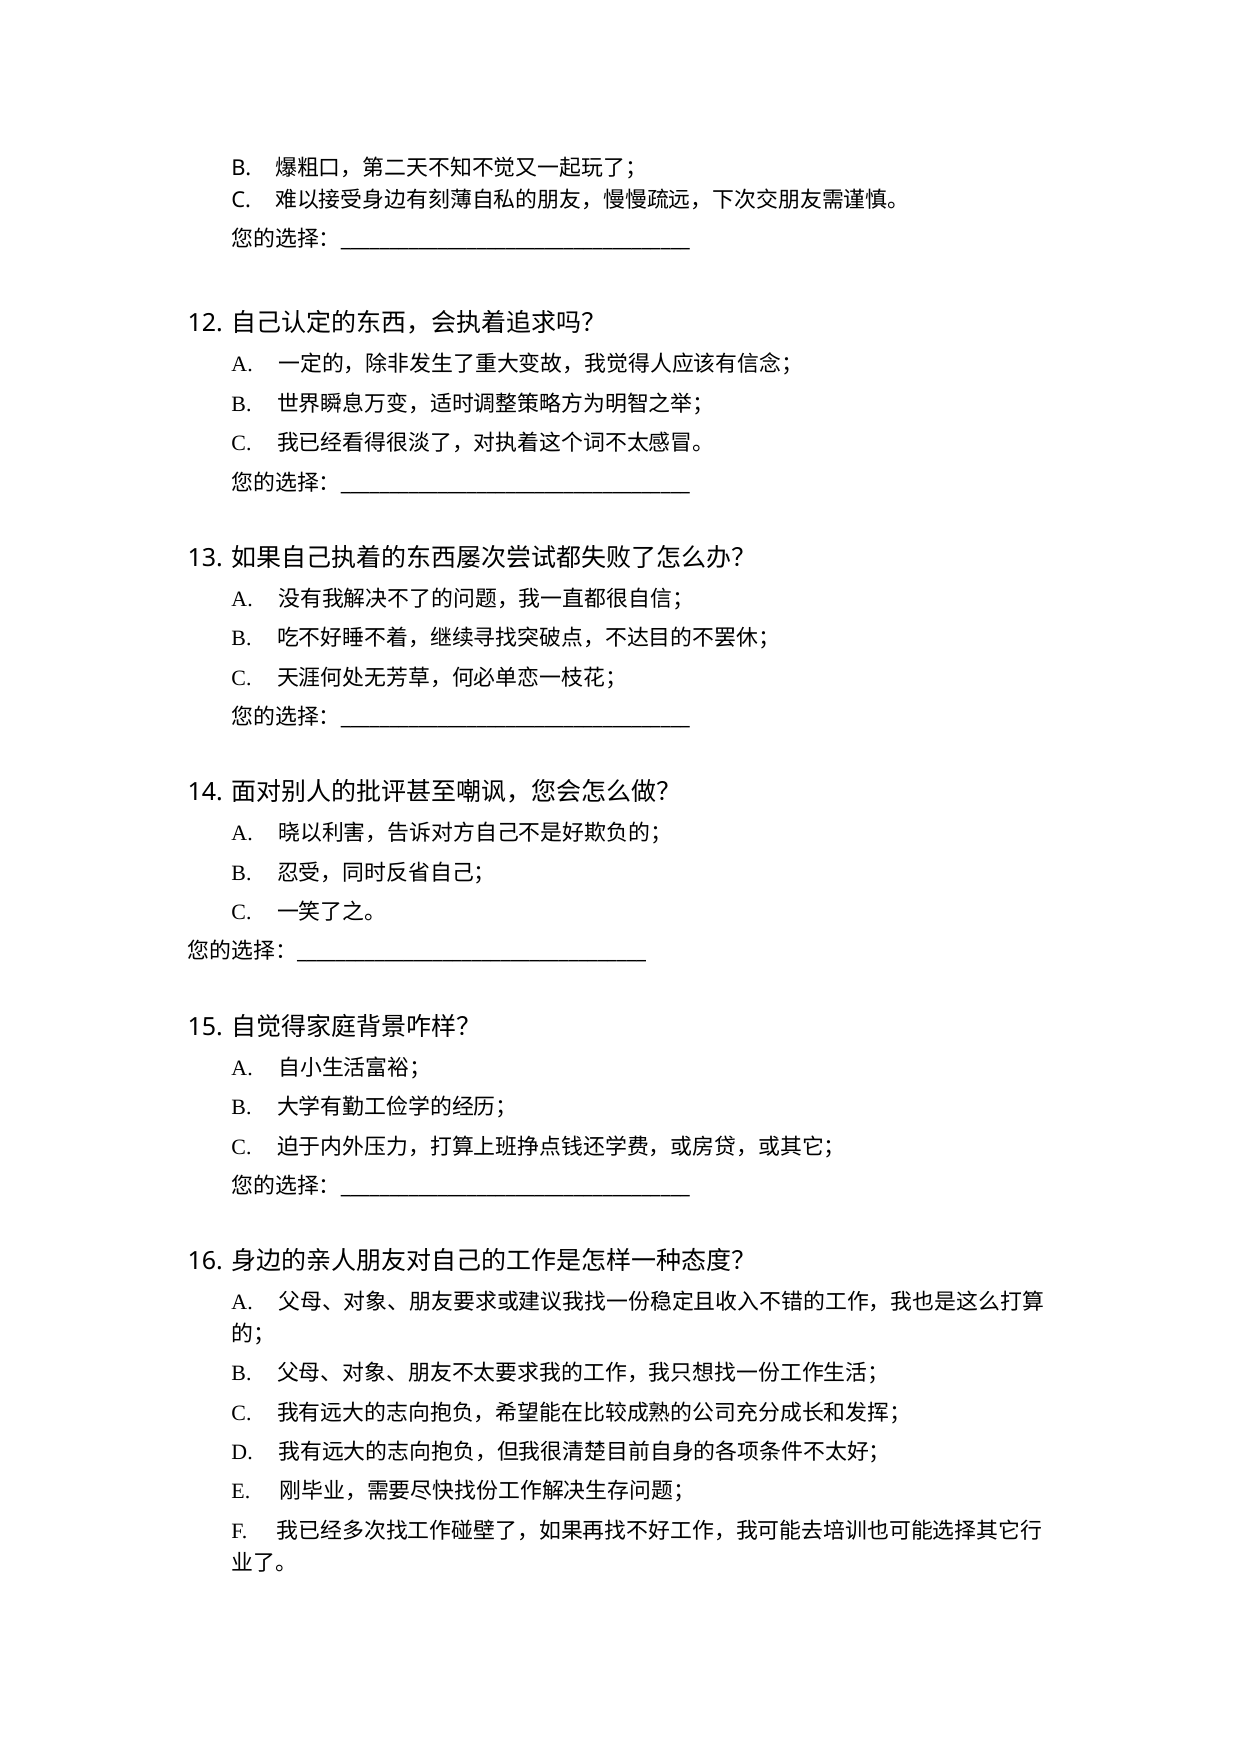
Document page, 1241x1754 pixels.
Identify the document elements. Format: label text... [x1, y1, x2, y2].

text E. 刚毕业，需要尽快找份工作解决生存问题； [231, 1473, 1053, 1505]
text B. 吃不好睡不着，继续寻找突破点，不达目的不罢休； [231, 620, 1053, 652]
text A. 父母、对象、朋友要求或建议我找一份稳定且收入不错的工作，我也是这么打算的； [231, 1284, 1053, 1348]
list 难以接受身边有刻薄自私的朋友，慢慢疏远，下次交朋友需谨慎。 [231, 182, 1053, 213]
text B. 忍受，同时反省自己； [231, 855, 1053, 886]
text C. 一笑了之。 [231, 894, 1053, 926]
list 面对别人的批评甚至嘲讽，您会怎么做？ [187, 771, 1053, 808]
text C. 我有远大的志向抱负，希望能在比较成熟的公司充分成长和发挥； [231, 1395, 1053, 1426]
text C. 天涯何处无芳草，何必单恋一枝花； [231, 660, 1053, 691]
text D. 我有远大的志向抱负，但我很清楚目前自身的各项条件不太好； [231, 1434, 1053, 1466]
list 如果自己执着的东西屡次尝试都失败了怎么办？ [187, 537, 1053, 573]
text A. 一定的，除非发生了重大变故，我觉得人应该有信念； [231, 346, 1053, 378]
list 爆粗口，第二天不知不觉又一起玩了； [231, 150, 1053, 182]
text 您的选择：____________________________________ [231, 1168, 1053, 1200]
text F. 我已经多次找工作碰壁了，如果再找不好工作，我可能去培训也可能选择其它行业了。 [231, 1513, 1053, 1576]
text 您的选择：____________________________________ [231, 699, 1053, 731]
text A. 没有我解决不了的问题，我一直都很自信； [231, 581, 1053, 613]
text A. 晓以利害，告诉对方自己不是好欺负的； [231, 815, 1053, 847]
text B. 世界瞬息万变，适时调整策略方为明智之举； [231, 386, 1053, 417]
list 自己认定的东西，会执着追求吗？ [187, 302, 1053, 339]
text B. 大学有勤工俭学的经历； [231, 1089, 1053, 1121]
text C. 我已经看得很淡了，对执着这个词不太感冒。 [231, 425, 1053, 457]
text 您的选择：____________________________________ [187, 933, 1053, 965]
text B. 父母、对象、朋友不太要求我的工作，我只想找一份工作生活； [231, 1355, 1053, 1387]
text A. 自小生活富裕； [231, 1050, 1053, 1082]
text 您的选择：____________________________________ [231, 464, 1053, 496]
list 自觉得家庭背景咋样？ [187, 1006, 1053, 1042]
text C. 迫于内外压力，打算上班挣点钱还学费，或房贷，或其它； [231, 1129, 1053, 1160]
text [231, 221, 1053, 253]
list 身边的亲人朋友对自己的工作是怎样一种态度？ [187, 1240, 1053, 1277]
